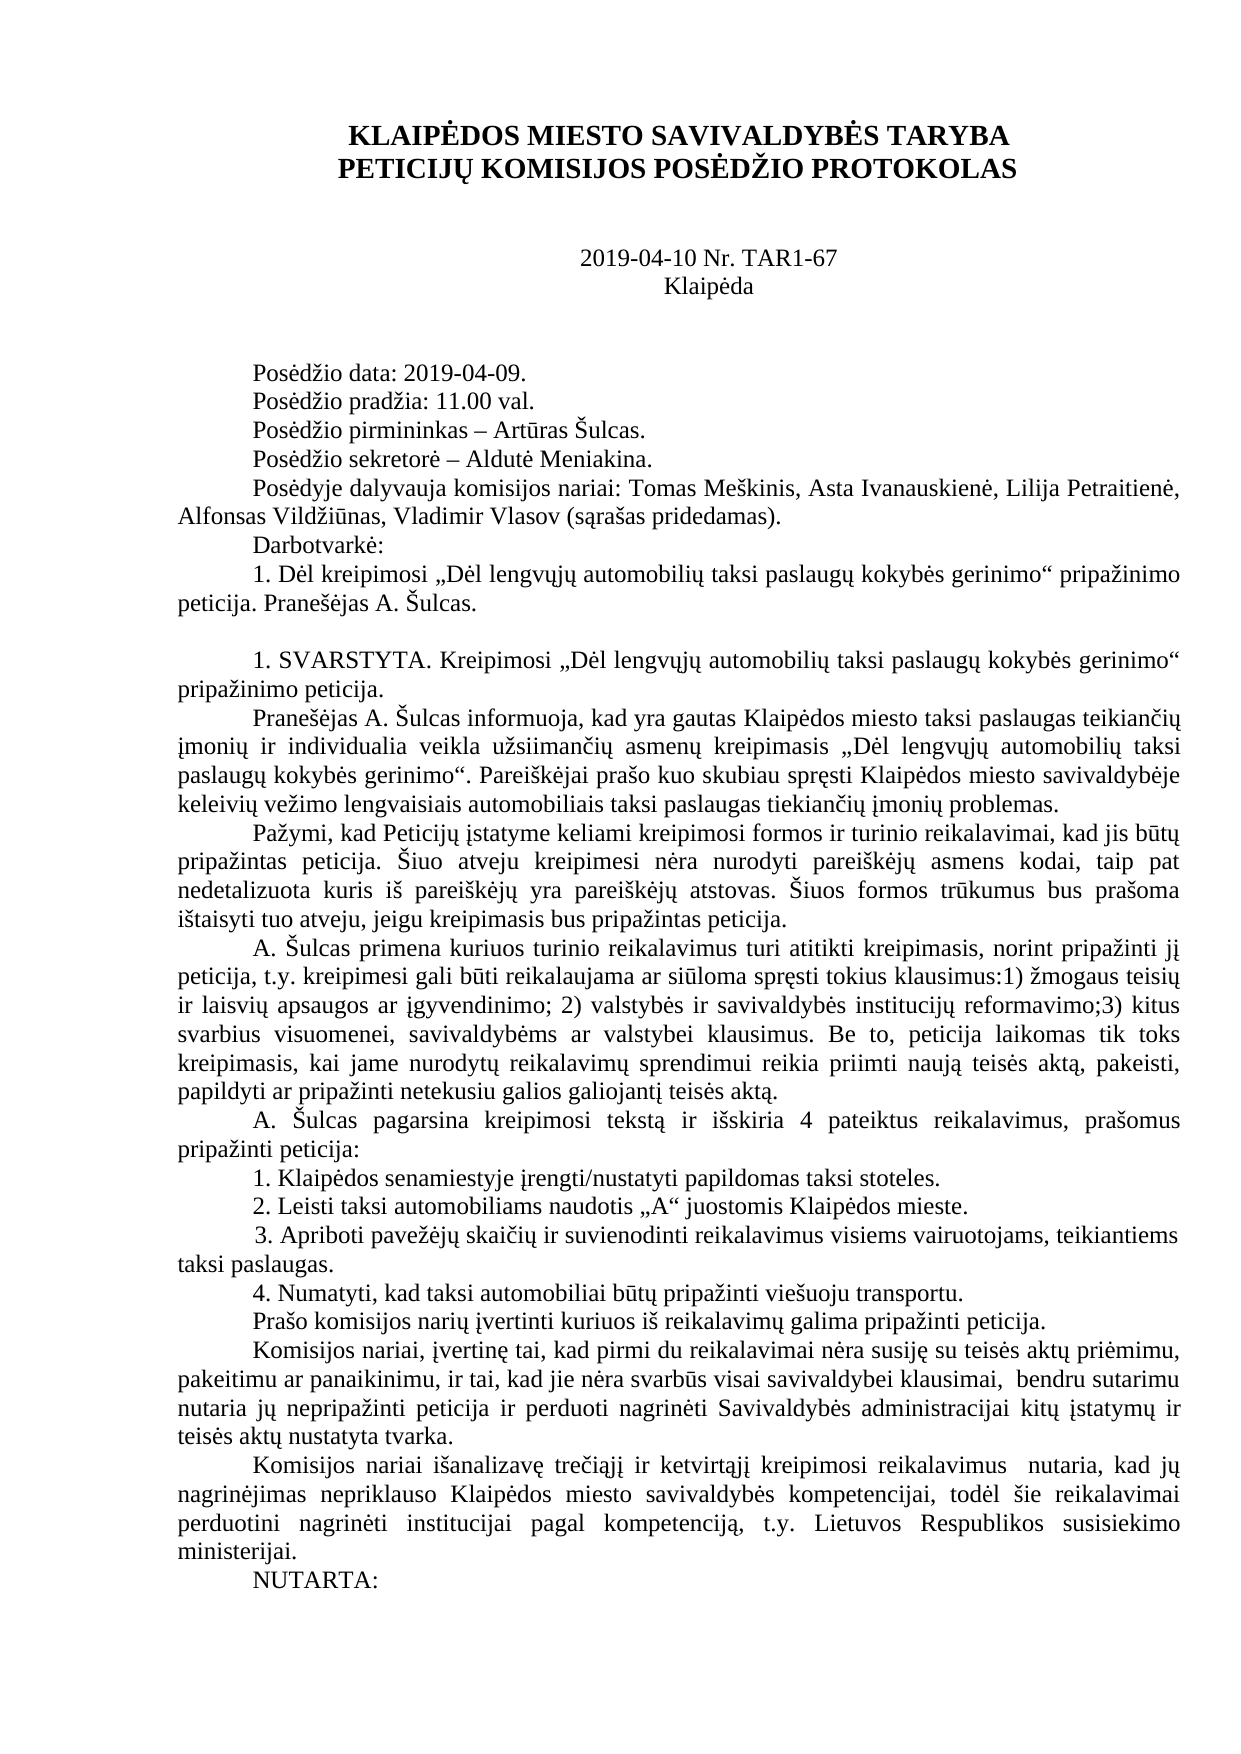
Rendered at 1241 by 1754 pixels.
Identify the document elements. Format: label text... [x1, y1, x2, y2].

text Posėdžio data: 2019-04-09. [177, 358, 1181, 386]
text Posėdžio pirmininkas – Artūras Šulcas. [177, 415, 1181, 444]
text Posėdžio pradžia: 11.00 val. [177, 386, 1181, 415]
text Komisijos nariai, įvertinę tai, kad pirmi du reikalavimai nėra susiję su teisės aktų priėmimu, pakeitimu ar panaikinimu, ir tai, kad jie nėra svarbūs visai savivaldybei klausimai, bendru sutarimu nutaria jų nepripažinti peticija ir perduoti nagrinėti Savivaldybės administracijai kitų įstatymų ir teisės aktų nustatyta tvarka. [177, 1335, 1181, 1450]
text 4. Numatyti, kad taksi automobiliai būtų pripažinti viešuoju transportu. [252, 1278, 1181, 1306]
text KLAIPĖDOS MIESTO SAVIVALDYBĖS TARYBA [177, 118, 1181, 152]
text 1. SVARSTYTA. Kreipimosi „Dėl lengvųjų automobilių taksi paslaugų kokybės gerinimo“ pripažinimo peticija. [177, 645, 1181, 703]
text NUTARTA: [177, 1565, 1181, 1594]
text Komisijos nariai išanalizavę trečiąjį ir ketvirtąjį kreipimosi reikalavimus nutaria, kad jų nagrinėjimas nepriklauso Klaipėdos miesto savivaldybės kompetencijai, todėl šie reikalavimai perduotini nagrinėti institucijai pagal kompetenciją, t.y. Lietuvos Respublikos susisiekimo ministerijai. [177, 1450, 1181, 1565]
text Pažymi, kad Peticijų įstatyme keliami kreipimosi formos ir turinio reikalavimai, kad jis būtų pripažintas peticija. Šiuo atveju kreipimesi nėra nurodyti pareiškėjų asmens kodai, taip pat nedetalizuota kuris iš pareiškėjų yra pareiškėjų atstovas. Šiuos formos trūkumus bus prašoma ištaisyti tuo atveju, jeigu kreipimasis bus pripažintas peticija. [177, 818, 1181, 933]
text Posėdžio sekretorė – Aldutė Meniakina. [177, 444, 1181, 473]
text Prašo komisijos narių įvertinti kuriuos iš reikalavimų galima pripažinti peticija. [177, 1306, 1181, 1335]
text 2. Leisti taksi automobiliams naudotis „A“ juostomis Klaipėdos mieste. [252, 1191, 1181, 1220]
text Pranešėjas A. Šulcas informuoja, kad yra gautas Klaipėdos miesto taksi paslaugas teikiančių įmonių ir individualia veikla užsiimančių asmenų kreipimasis „Dėl lengvųjų automobilių taksi paslaugų kokybės gerinimo“. Pareiškėjai prašo kuo skubiau spręsti Klaipėdos miesto savivaldybėje keleivių vežimo lengvaisiais automobiliais taksi paslaugas tiekiančių įmonių problemas. [177, 703, 1181, 818]
text A. Šulcas primena kuriuos turinio reikalavimus turi atitikti kreipimasis, norint pripažinti jį peticija, t.y. kreipimesi gali būti reikalaujama ar siūloma spręsti tokius klausimus:1) žmogaus teisių ir laisvių apsaugos ar įgyvendinimo; 2) valstybės ir savivaldybės institucijų reformavimo;3) kitus svarbius visuomenei, savivaldybėms ar valstybei klausimus. Be to, peticija laikomas tik toks kreipimasis, kai jame nurodytų reikalavimų sprendimui reikia priimti naują teisės aktą, pakeisti, papildyti ar pripažinti netekusiu galios galiojantį teisės aktą. [177, 933, 1181, 1105]
text 1. Dėl kreipimosi „Dėl lengvųjų automobilių taksi paslaugų kokybės gerinimo“ pripažinimo peticija. Pranešėjas A. Šulcas. [177, 559, 1181, 616]
text Klaipėda [177, 271, 1181, 300]
text Posėdyje dalyvauja komisijos nariai: Tomas Meškinis, Asta Ivanauskienė, Lilija Petraitienė, Alfonsas Vildžiūnas, Vladimir Vlasov (sąrašas pridedamas). [177, 473, 1181, 530]
text 1. Klaipėdos senamiestyje įrengti/nustatyti papildomas taksi stoteles. [252, 1163, 1181, 1191]
text Darbotvarkė: [177, 530, 1181, 559]
text 2019-04-10 Nr. TAR1-67 [177, 243, 1181, 271]
text peticijų komisijos POSĖDŽIO PROTOKOLAS [177, 152, 1181, 185]
text 3. Apriboti pavežėjų skaičių ir suvienodinti reikalavimus visiems vairuotojams, teikiantiems taksi paslaugas. [177, 1220, 1181, 1278]
text A. Šulcas pagarsina kreipimosi tekstą ir išskiria 4 pateiktus reikalavimus, prašomus pripažinti peticija: [177, 1105, 1181, 1163]
